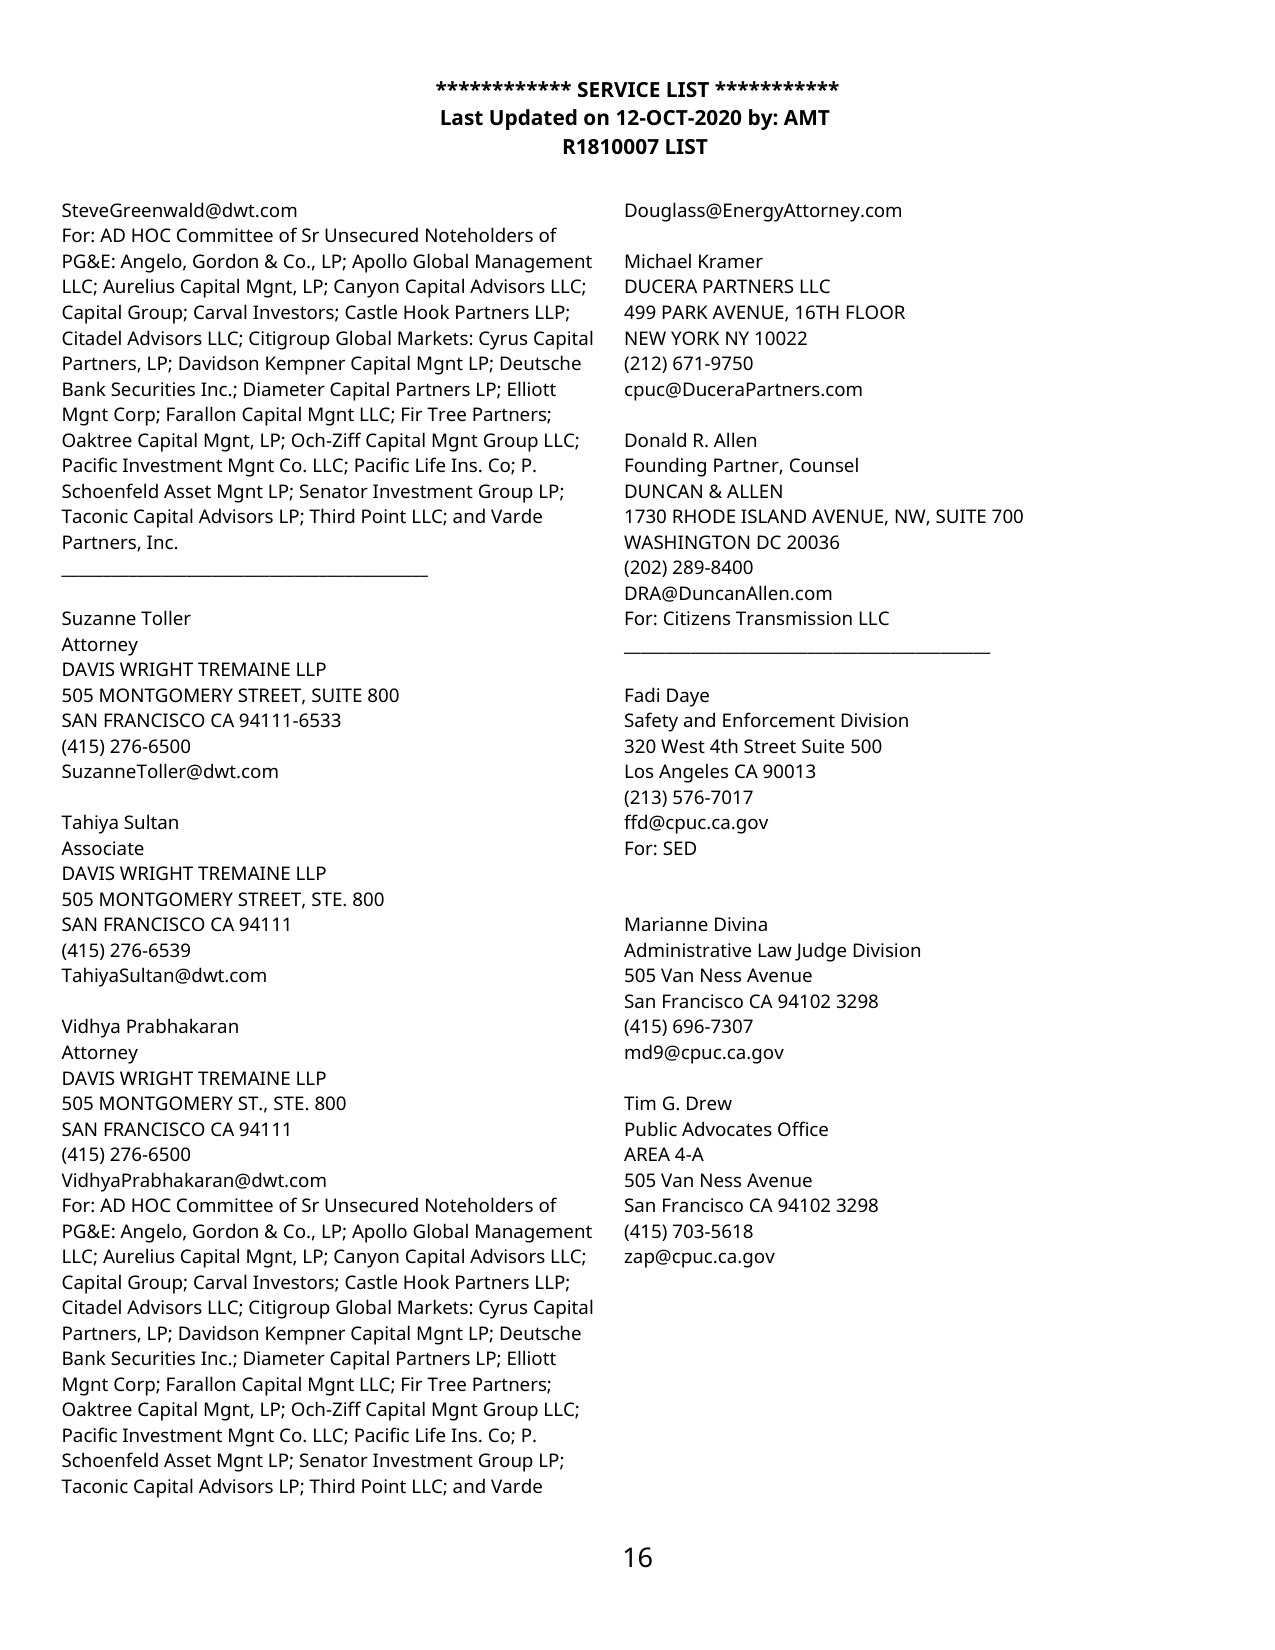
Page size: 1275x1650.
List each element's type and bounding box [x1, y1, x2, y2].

table_cell [612, 197, 1174, 1499]
table_cell [50, 197, 612, 1499]
